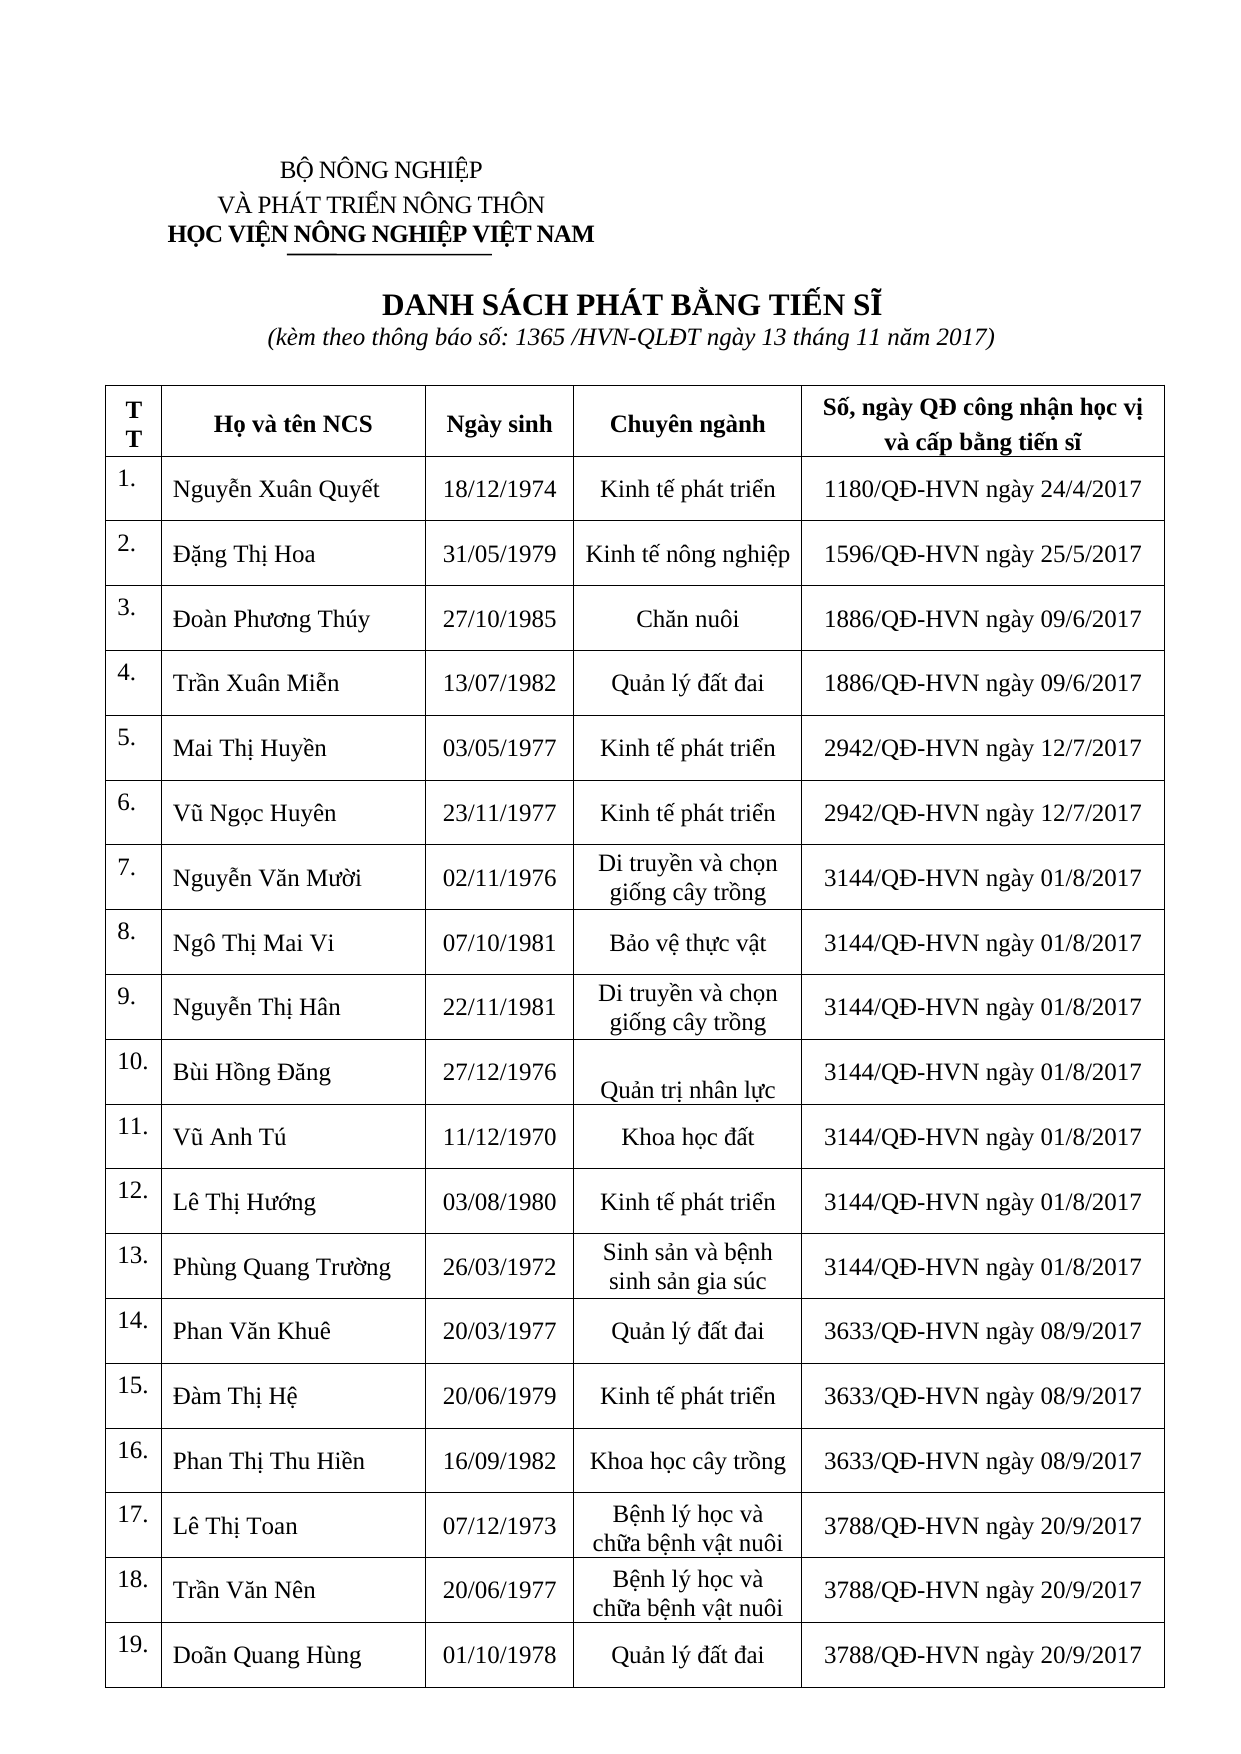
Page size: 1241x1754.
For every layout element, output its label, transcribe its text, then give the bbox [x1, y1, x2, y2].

table_cell [106, 1558, 161, 1622]
table_cell Đặng Thị Hoa [162, 521, 425, 585]
table_cell 27/10/1985 [426, 586, 573, 650]
table_cell Kinh tế phát triển [574, 457, 801, 520]
table_cell 3788/QĐ-HVN ngày 20/9/2017 [802, 1558, 1164, 1622]
table_cell [106, 651, 161, 715]
table_cell 2942/QĐ-HVN ngày 12/7/2017 [802, 781, 1164, 844]
table_cell [106, 1105, 161, 1168]
table_cell 3788/QĐ-HVN ngày 20/9/2017 [802, 1493, 1164, 1557]
table_cell Di truyền và chọn giống cây trồng [574, 845, 801, 909]
table_header Chuyên ngành [574, 386, 801, 456]
table_cell [106, 1040, 161, 1103]
table_cell 20/06/1977 [426, 1558, 573, 1622]
table_cell Lê Thị Hướng [162, 1169, 425, 1233]
table_cell [106, 1429, 161, 1492]
table_cell 3633/QĐ-HVN ngày 08/9/2017 [802, 1364, 1164, 1427]
table_cell [106, 1234, 161, 1298]
text (kèm theo thông báo số: 1365 /HVN-QLĐT ngày 13 tháng 11 năm 2017) [148, 322, 1117, 351]
table_cell 3633/QĐ-HVN ngày 08/9/2017 [802, 1429, 1164, 1492]
table_cell [106, 1299, 161, 1363]
table_cell [106, 845, 161, 909]
table_cell 20/06/1979 [426, 1364, 573, 1427]
text DANH SÁCH PHÁT BẰNG TIẾN SĨ [148, 286, 1117, 322]
table_cell [106, 457, 161, 520]
table_cell Sinh sản và bệnh sinh sản gia súc [574, 1234, 801, 1298]
table_cell 02/11/1976 [426, 845, 573, 909]
table_cell [106, 781, 161, 844]
table_cell Trần Xuân Miễn [162, 651, 425, 715]
table_cell 3788/QĐ-HVN ngày 20/9/2017 [802, 1623, 1164, 1687]
table_cell [106, 1493, 161, 1557]
table_cell 03/05/1977 [426, 716, 573, 779]
table_cell Quản lý đất đai [574, 1623, 801, 1687]
table_cell 23/11/1977 [426, 781, 573, 844]
table_header Họ và tên NCS [162, 386, 425, 456]
table_cell 1596/QĐ-HVN ngày 25/5/2017 [802, 521, 1164, 585]
table_cell [106, 1623, 161, 1687]
table_cell Đàm Thị Hệ [162, 1364, 425, 1427]
table_cell Di truyền và chọn giống cây trồng [574, 975, 801, 1039]
table_cell 3144/QĐ-HVN ngày 01/8/2017 [802, 910, 1164, 974]
table_cell 11/12/1970 [426, 1105, 573, 1168]
table_cell Quản lý đất đai [574, 1299, 801, 1363]
table_cell Bệnh lý học và chữa bệnh vật nuôi [574, 1558, 801, 1622]
table_header Ngày sinh [426, 386, 573, 456]
table_cell Doãn Quang Hùng [162, 1623, 425, 1687]
table_cell [106, 1364, 161, 1427]
table_cell Đoàn Phương Thúy [162, 586, 425, 650]
table_cell Trần Văn Nên [162, 1558, 425, 1622]
table_cell 3633/QĐ-HVN ngày 08/9/2017 [802, 1299, 1164, 1363]
table_cell Phan Thị Thu Hiền [162, 1429, 425, 1492]
table_header Số, ngày QĐ công nhận học vị và cấp bằng tiến sĩ [802, 386, 1164, 456]
table_cell 22/11/1981 [426, 975, 573, 1039]
table_header TT [106, 386, 161, 456]
table_cell 01/10/1978 [426, 1623, 573, 1687]
table_cell 3144/QĐ-HVN ngày 01/8/2017 [802, 1234, 1164, 1298]
table_cell 3144/QĐ-HVN ngày 01/8/2017 [802, 1040, 1164, 1103]
table_cell Nguyễn Văn Mười [162, 845, 425, 909]
table_cell Chăn nuôi [574, 586, 801, 650]
table_cell 26/03/1972 [426, 1234, 573, 1298]
table_cell Kinh tế phát triển [574, 1169, 801, 1233]
table_cell Lê Thị Toan [162, 1493, 425, 1557]
table_cell 3144/QĐ-HVN ngày 01/8/2017 [802, 1169, 1164, 1233]
table_cell 13/07/1982 [426, 651, 573, 715]
table_cell Kinh tế phát triển [574, 781, 801, 844]
table_cell [106, 1169, 161, 1233]
text BỘ NÔNG NGHIỆP [148, 156, 615, 184]
table_cell Bùi Hồng Đăng [162, 1040, 425, 1103]
table_cell 07/12/1973 [426, 1493, 573, 1557]
table_cell 03/08/1980 [426, 1169, 573, 1233]
table_cell Vũ Anh Tú [162, 1105, 425, 1168]
table_cell Vũ Ngọc Huyên [162, 781, 425, 844]
text HỌC VIỆN NÔNG NGHIỆP VIỆT NAM [148, 219, 615, 248]
text VÀ PHÁT TRIỂN NÔNG THÔN [148, 191, 615, 219]
table_cell Quản lý đất đai [574, 651, 801, 715]
table_cell 1886/QĐ-HVN ngày 09/6/2017 [802, 651, 1164, 715]
table_cell Bệnh lý học và chữa bệnh vật nuôi [574, 1493, 801, 1557]
table_cell Kinh tế nông nghiệp [574, 521, 801, 585]
table_cell 2942/QĐ-HVN ngày 12/7/2017 [802, 716, 1164, 779]
table_cell 18/12/1974 [426, 457, 573, 520]
table_cell 16/09/1982 [426, 1429, 573, 1492]
table_cell 07/10/1981 [426, 910, 573, 974]
table_cell 20/03/1977 [426, 1299, 573, 1363]
table_cell 3144/QĐ-HVN ngày 01/8/2017 [802, 1105, 1164, 1168]
table_cell 3144/QĐ-HVN ngày 01/8/2017 [802, 845, 1164, 909]
table_cell Nguyễn Thị Hân [162, 975, 425, 1039]
table_cell [106, 521, 161, 585]
table_cell [106, 910, 161, 974]
table_cell 1886/QĐ-HVN ngày 09/6/2017 [802, 586, 1164, 650]
table_cell Kinh tế phát triển [574, 716, 801, 779]
table_cell 31/05/1979 [426, 521, 573, 585]
table_cell Khoa học cây trồng [574, 1429, 801, 1492]
table_cell 27/12/1976 [426, 1040, 573, 1103]
table_cell Quản trị nhân lực [574, 1040, 801, 1103]
table_cell Khoa học đất [574, 1105, 801, 1168]
table_cell Nguyễn Xuân Quyết [162, 457, 425, 520]
table_cell Bảo vệ thực vật [574, 910, 801, 974]
table_cell Kinh tế phát triển [574, 1364, 801, 1427]
table_cell Phan Văn Khuê [162, 1299, 425, 1363]
table_cell 3144/QĐ-HVN ngày 01/8/2017 [802, 975, 1164, 1039]
table_cell [106, 975, 161, 1039]
table_cell [106, 586, 161, 650]
table_cell Phùng Quang Trường [162, 1234, 425, 1298]
table_cell Mai Thị Huyền [162, 716, 425, 779]
table_cell 1180/QĐ-HVN ngày 24/4/2017 [802, 457, 1164, 520]
table_cell [106, 716, 161, 779]
table_cell Ngô Thị Mai Vi [162, 910, 425, 974]
